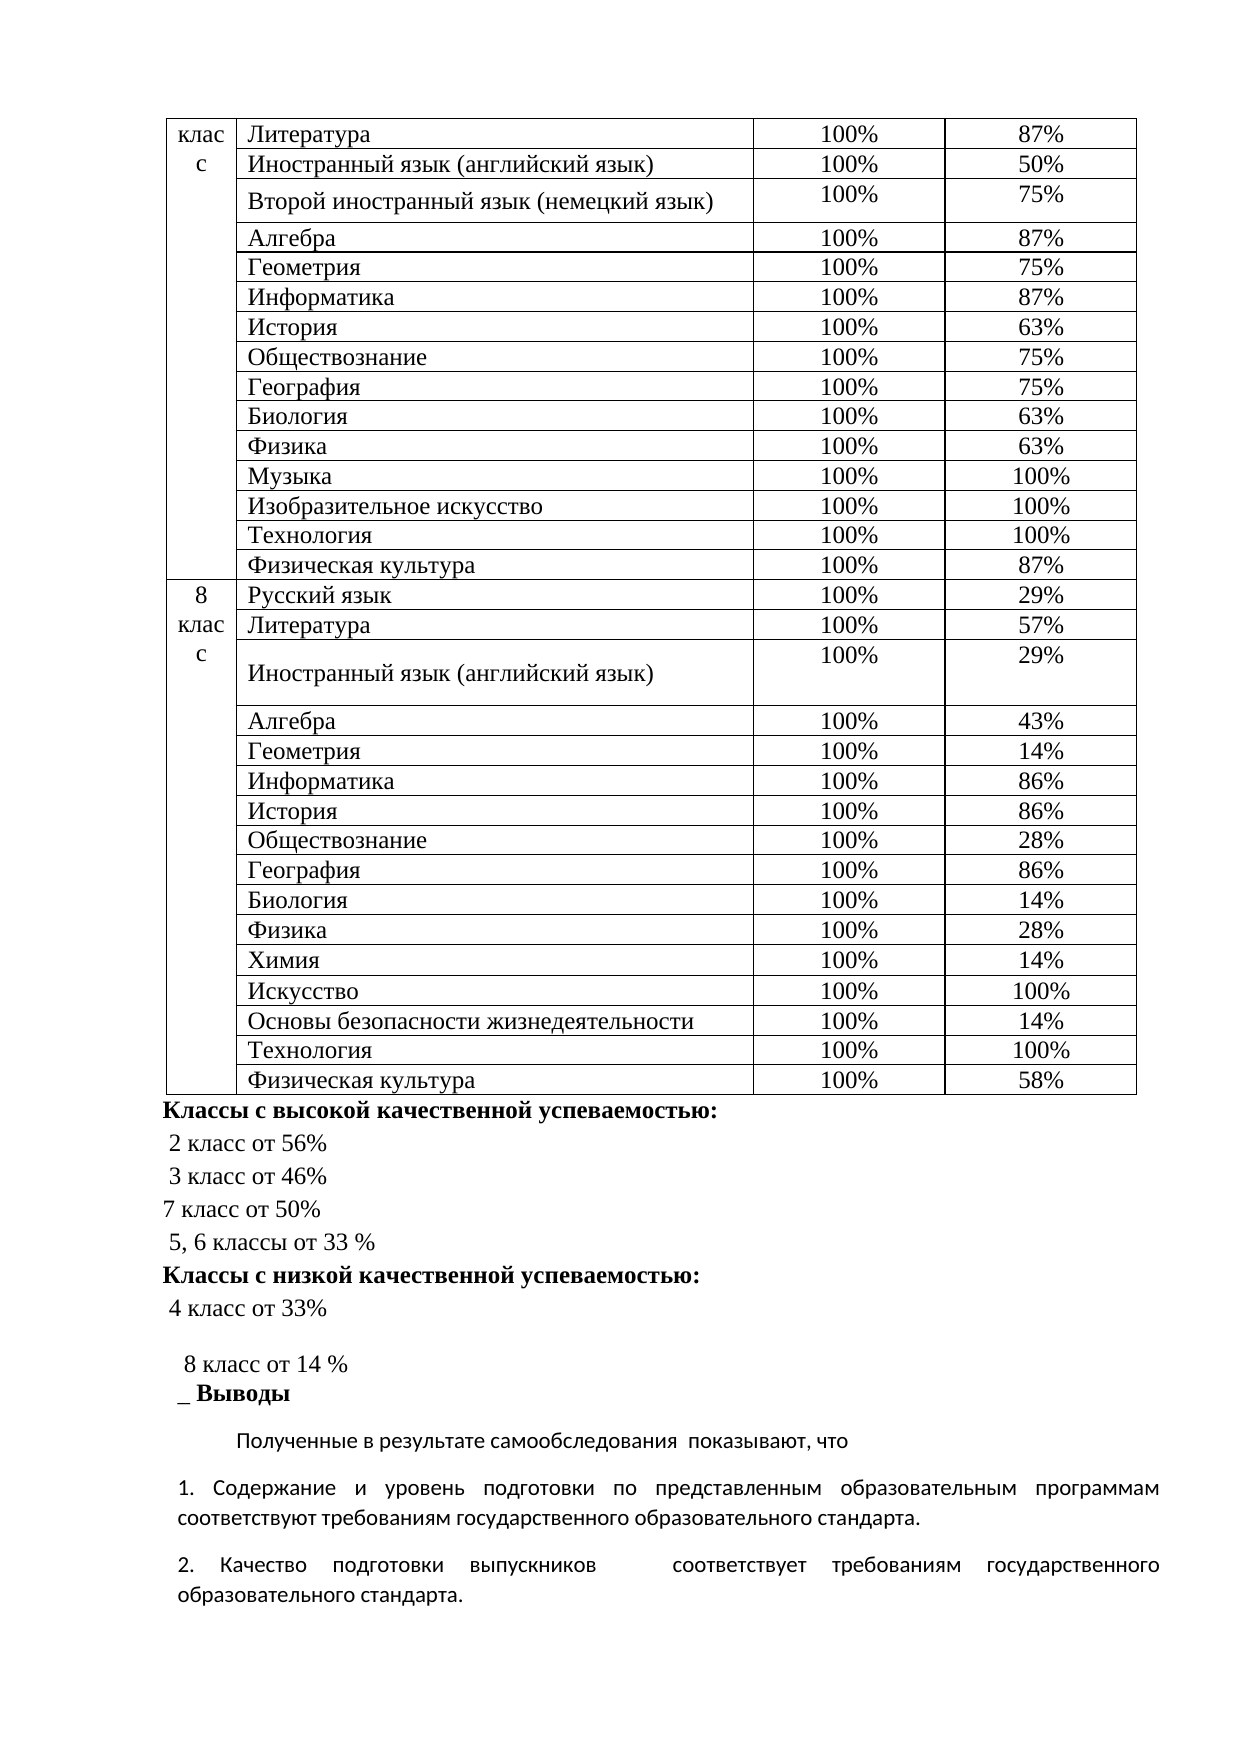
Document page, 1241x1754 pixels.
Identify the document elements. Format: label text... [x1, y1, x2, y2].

table_cell 100% [754, 491, 944, 519]
table_cell 100% [754, 550, 944, 579]
table_cell Иностранный язык (английский язык) [237, 640, 753, 705]
table_cell 100% [754, 372, 944, 400]
table_cell Технология [237, 1036, 753, 1064]
table_cell Физическая культура [237, 1065, 753, 1094]
table_cell 87% [946, 119, 1136, 148]
table_cell Биология [237, 885, 753, 914]
list Классы с низкой качественной успеваемостью: [162, 1260, 1152, 1289]
table_cell 14% [946, 1006, 1136, 1034]
text 1. Содержание и уровень подготовки по представленным образовательным программам соответствуют требованиям государственного образовательного стандарта. [177, 1473, 1161, 1531]
table_cell 100% [754, 312, 944, 341]
table_cell 100% [946, 491, 1136, 519]
table_cell 100% [754, 885, 944, 914]
table_cell Информатика [237, 282, 753, 311]
table_cell 14% [946, 736, 1136, 765]
table_cell 100% [754, 855, 944, 884]
table_cell География [237, 855, 753, 884]
table_cell 14% [946, 885, 1136, 914]
table_cell 100% [754, 580, 944, 609]
table_cell 28% [946, 826, 1136, 854]
table_cell 100% [754, 826, 944, 854]
table_cell 58% [946, 1065, 1136, 1094]
table_cell Обществознание [237, 826, 753, 854]
text _ Выводы [177, 1378, 1152, 1407]
table_cell Геометрия [237, 736, 753, 765]
table_cell 75% [946, 372, 1136, 400]
table_cell 86% [946, 855, 1136, 884]
table_cell 100% [754, 431, 944, 460]
table_cell 75% [946, 342, 1136, 371]
table_cell Второй иностранный язык (немецкий язык) [237, 179, 753, 222]
table_cell Информатика [237, 766, 753, 795]
table_cell 100% [754, 915, 944, 944]
table_cell 100% [754, 640, 944, 705]
table_cell 63% [946, 401, 1136, 430]
list 7 класс от 50% [162, 1194, 1152, 1223]
table_cell Химия [237, 945, 753, 975]
table_cell Физика [237, 915, 753, 944]
table_cell Физическая культура [237, 550, 753, 579]
table_cell 8 класс [167, 580, 236, 1094]
table_cell Геометрия [237, 253, 753, 281]
table_cell Технология [237, 521, 753, 549]
table_cell Иностранный язык (английский язык) [237, 149, 753, 178]
table_cell 100% [754, 945, 944, 975]
table_cell История [237, 796, 753, 824]
table_cell 57% [946, 610, 1136, 639]
table_cell 100% [754, 223, 944, 251]
text 2. Качество подготовки выпускников соответствует требованиям государственного образовательного стандарта. [177, 1550, 1161, 1608]
table_cell 87% [946, 550, 1136, 579]
list Классы с высокой качественной успеваемостью: [162, 1095, 1152, 1124]
list 3 класс от 46% [162, 1161, 1152, 1190]
table_cell География [237, 372, 753, 400]
table_cell Искусство [237, 976, 753, 1005]
text 8 класс от 14 % [177, 1349, 1152, 1378]
table_cell Музыка [237, 461, 753, 490]
table_cell 100% [754, 149, 944, 178]
table_cell 100% [946, 976, 1136, 1005]
table_cell 75% [946, 253, 1136, 281]
table_cell 86% [946, 766, 1136, 795]
list 5, 6 классы от 33 % [162, 1227, 1152, 1256]
table_cell 100% [754, 976, 944, 1005]
table_cell 100% [754, 282, 944, 311]
table_cell 100% [754, 179, 944, 222]
table_cell История [237, 312, 753, 341]
table_cell Обществознание [237, 342, 753, 371]
table_cell Физика [237, 431, 753, 460]
table_cell 100% [754, 736, 944, 765]
table_cell 29% [946, 580, 1136, 609]
table_cell 100% [754, 766, 944, 795]
table_cell 100% [754, 342, 944, 371]
table_cell 100% [754, 610, 944, 639]
table_cell 100% [754, 461, 944, 490]
table_cell 63% [946, 312, 1136, 341]
table_cell 50% [946, 149, 1136, 178]
list 2 класс от 56% [162, 1128, 1152, 1157]
table_cell 14% [946, 945, 1136, 975]
table_cell 100% [754, 401, 944, 430]
table_cell Русский язык [237, 580, 753, 609]
table_cell 100% [754, 1065, 944, 1094]
list 4 класс от 33% [162, 1293, 1152, 1322]
table_cell 100% [754, 253, 944, 281]
table_cell Литература [237, 119, 753, 148]
table_cell 75% [946, 179, 1136, 222]
table_cell 87% [946, 282, 1136, 311]
table_cell 29% [946, 640, 1136, 705]
table_cell 100% [946, 1036, 1136, 1064]
table_cell 43% [946, 706, 1136, 735]
table_cell 100% [946, 461, 1136, 490]
table_cell 28% [946, 915, 1136, 944]
text Полученные в результате самообследования показывают, что [177, 1426, 1161, 1454]
table_cell Литература [237, 610, 753, 639]
table_cell Алгебра [237, 706, 753, 735]
table_cell Алгебра [237, 223, 753, 251]
table_cell 7 класс [167, 119, 236, 579]
table_cell 86% [946, 796, 1136, 824]
table_cell 100% [754, 521, 944, 549]
table_cell 87% [946, 223, 1136, 251]
table_cell 100% [946, 521, 1136, 549]
table_cell 100% [754, 119, 944, 148]
table_cell 100% [754, 1036, 944, 1064]
table_cell Биология [237, 401, 753, 430]
table_cell 63% [946, 431, 1136, 460]
table_cell Основы безопасности жизнедеятельности [237, 1006, 753, 1034]
table_cell Изобразительное искусство [237, 491, 753, 519]
table_cell 100% [754, 706, 944, 735]
table_cell 100% [754, 1006, 944, 1034]
table_cell 100% [754, 796, 944, 824]
